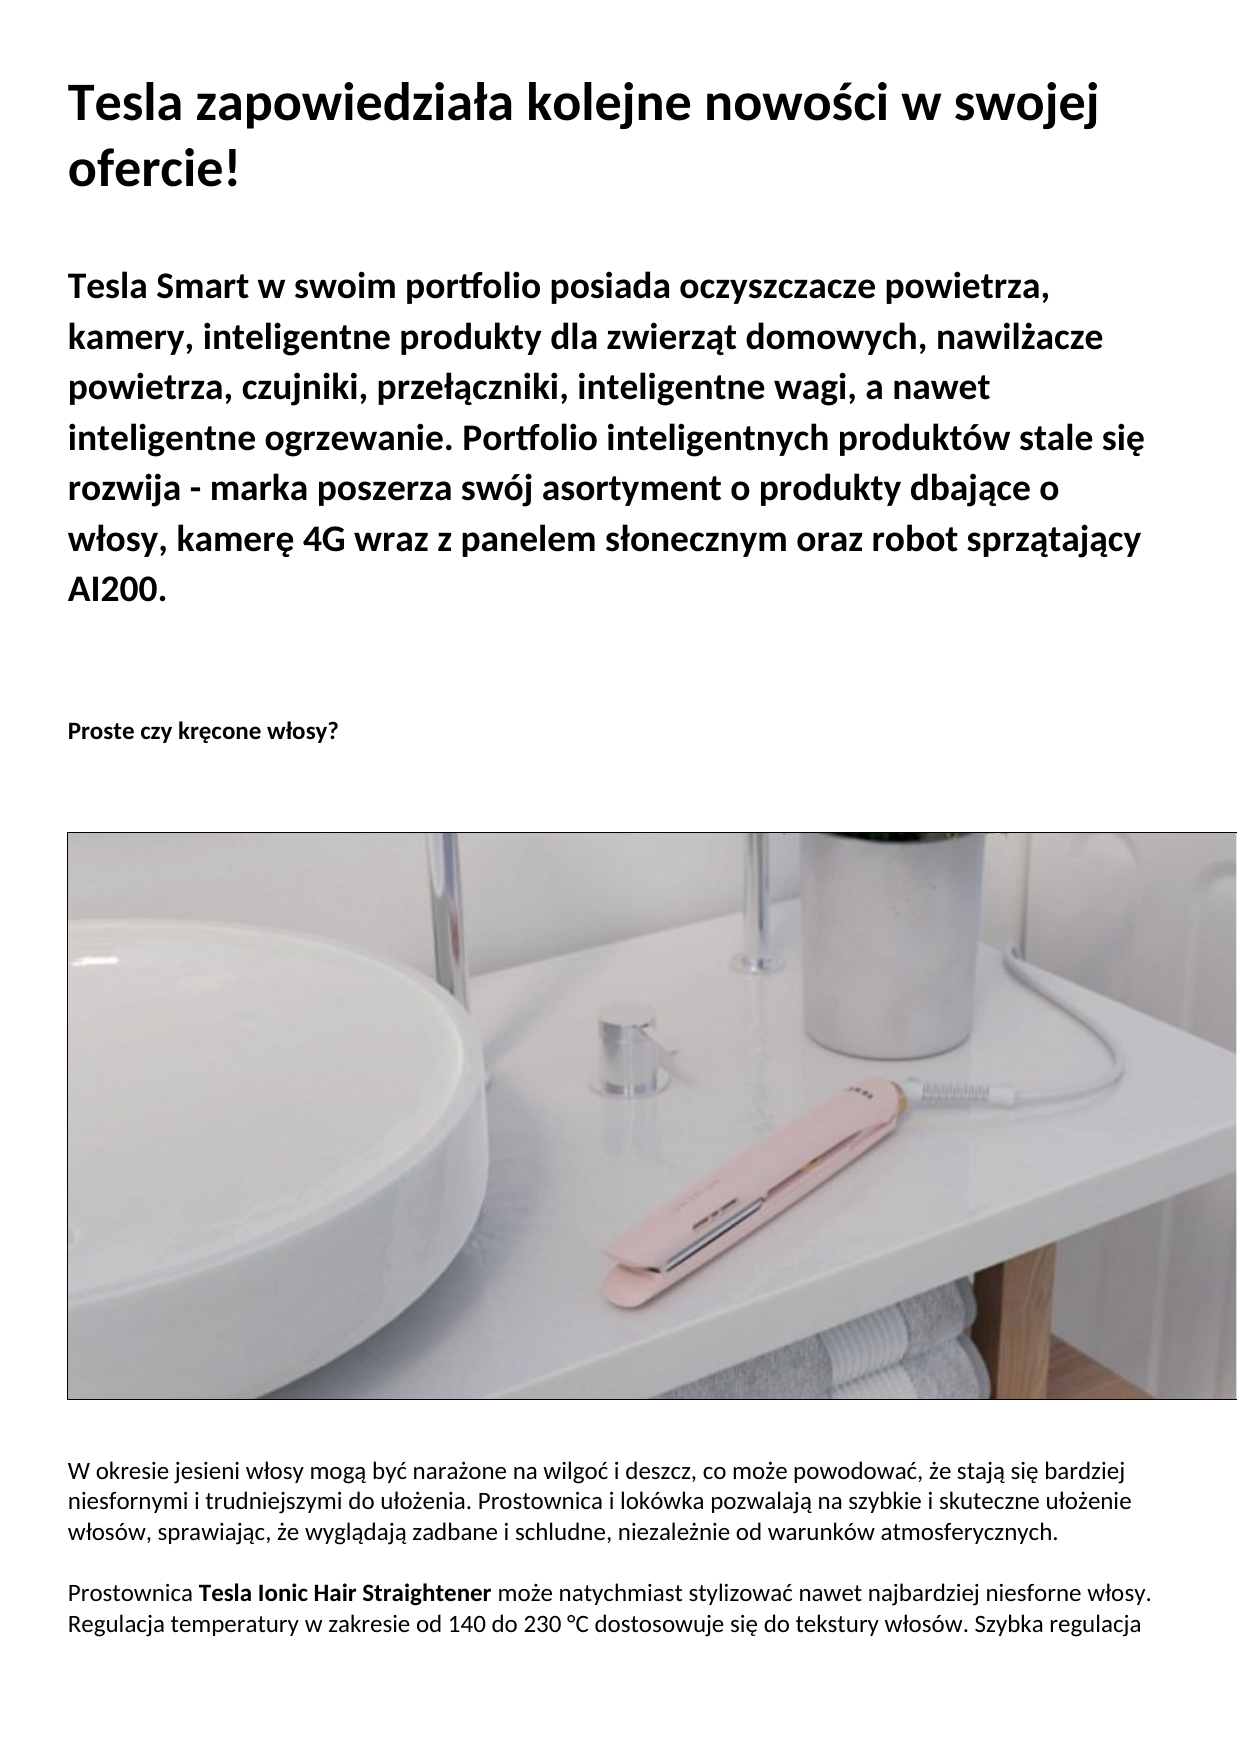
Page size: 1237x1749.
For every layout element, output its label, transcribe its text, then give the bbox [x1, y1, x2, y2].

text Tesla zapowiedziała kolejne nowości w swojej ofercie! [68, 68, 1169, 200]
text Proste czy kręcone włosy? [68, 715, 1169, 746]
text W okresie jesieni włosy mogą być narażone na wilgoć i deszcz, co może powodować, że stają się bardziej niesfornymi i trudniejszymi do ułożenia. Prostownica i lokówka pozwalają na szybkie i skuteczne ułożenie włosów, sprawiając, że wyglądają zadbane i schludne, niezależnie od warunków atmosferycznych. [68, 1455, 1169, 1546]
text Tesla Smart w swoim portfolio posiada oczyszczacze powietrza, kamery, inteligentne produkty dla zwierząt domowych, nawilżacze powietrza, czujniki, przełączniki, inteligentne wagi, a nawet inteligentne ogrzewanie. Portfolio inteligentnych produktów stale się rozwija - marka poszerza swój asortyment o produkty dbające o włosy, kamerę 4G wraz z panelem słonecznym oraz robot sprzątający AI200. [68, 262, 1169, 611]
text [68, 1578, 1169, 1639]
picture [68, 833, 1237, 1399]
